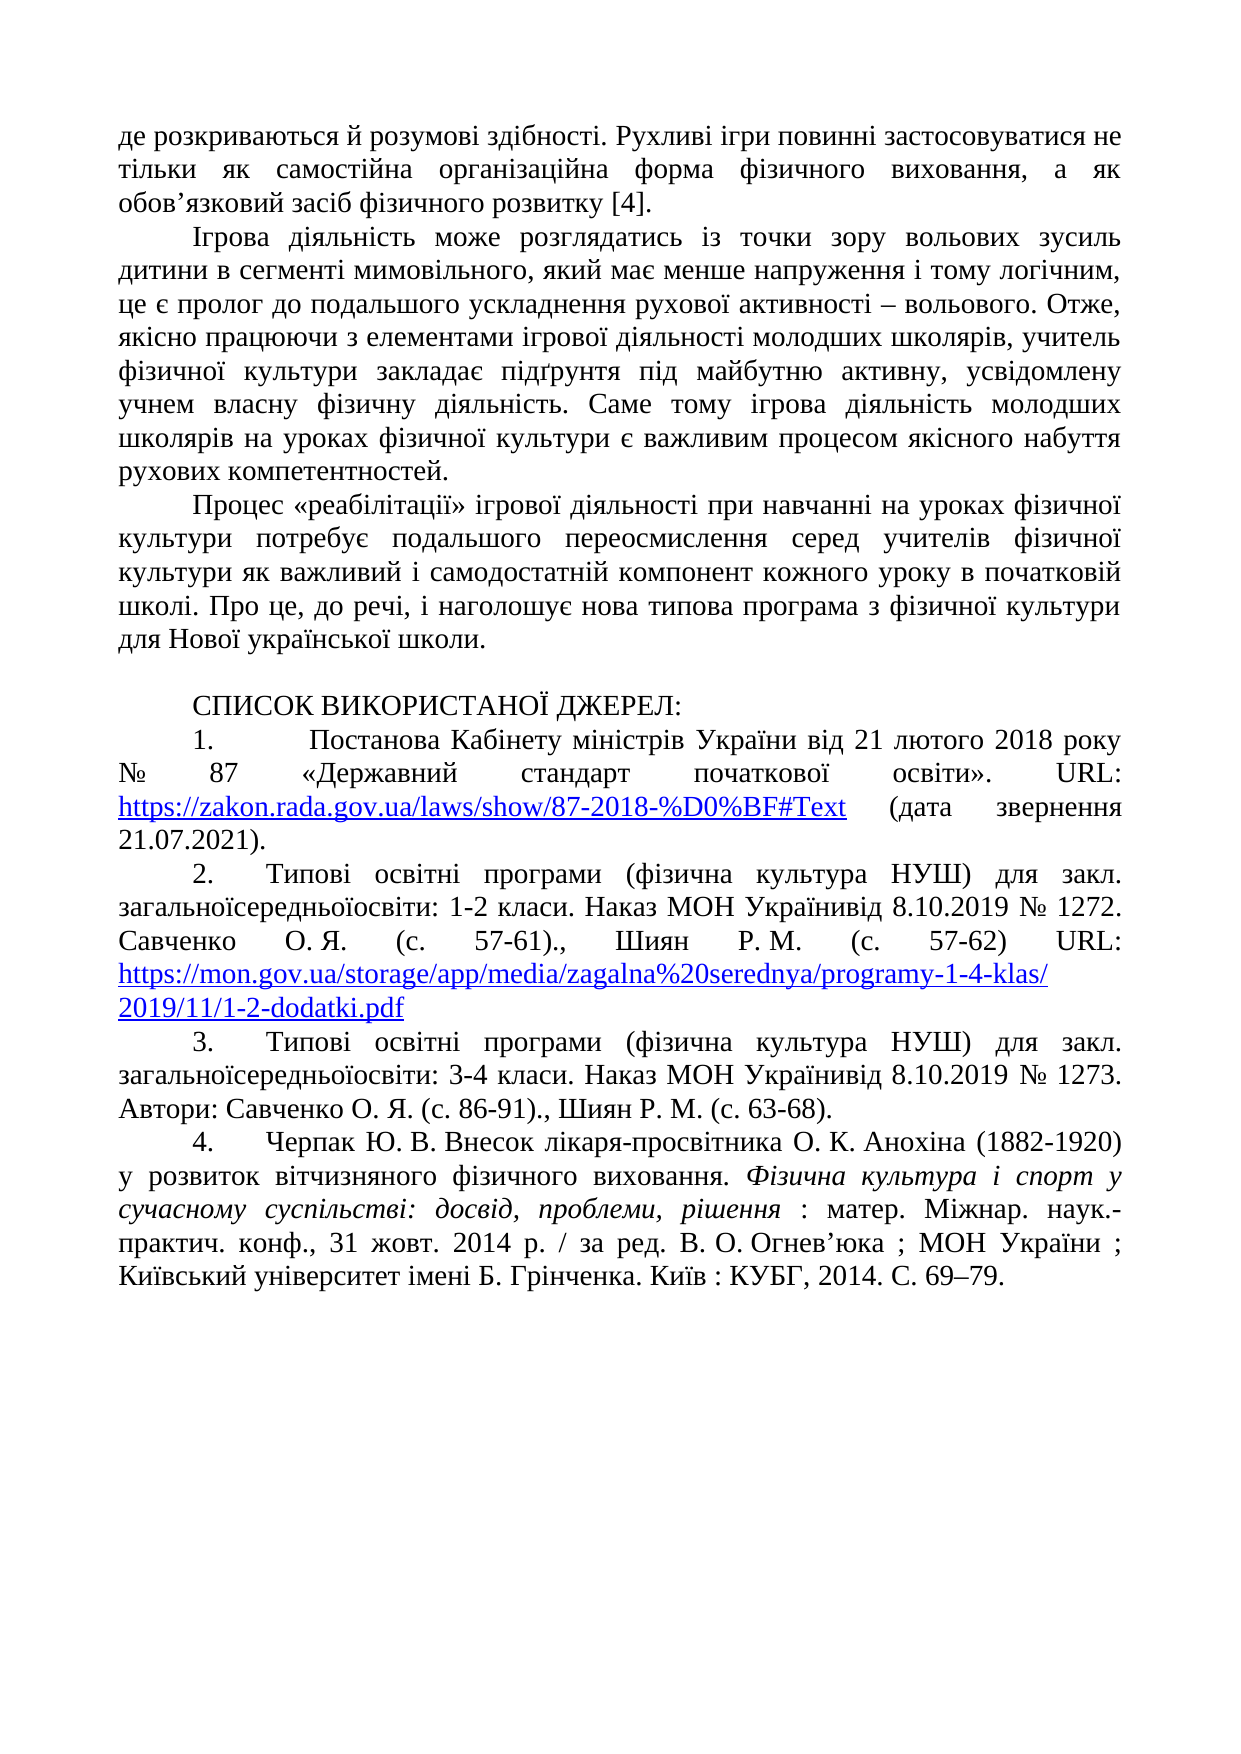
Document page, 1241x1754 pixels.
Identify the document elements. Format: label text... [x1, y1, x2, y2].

list Черпак Ю. В. Внесок лікаря-просвітника О. К. Анохіна (1882-1920) у розвиток вітчизняного фізичного виховання. Фізична культура і спорт у сучасному суспільстві: досвід, проблеми, рішення : матер. Міжнар. наук.-практич. конф., 31 жовт. 2014 р. / за ред. В. О. Огнев’юка ; МОН України ; Київський університет імені Б. Грінченка. Київ : КУБГ, 2014. С. 69–79. [118, 1124, 1122, 1292]
list Постанова Кабінету міністрів України від 21 лютого 2018 року № 87 «Державний стандарт початкової освіти». URL: https://zakon.rada.gov.ua/laws/show/87-2018-%D0%BF#Text (дата звернення 21.07.2021). [118, 722, 1122, 856]
text СПИСОК ВИКОРИСТАНОЇ ДЖЕРЕЛ: [118, 688, 1122, 722]
text Процес «реабілітації» ігрової діяльності при навчанні на уроках фізичної культури потребує подальшого переосмислення серед учителів фізичної культури як важливий і самодостатній компонент кожного уроку в початковій школі. Про це, до речі, і наголошує нова типова програма з фізичної культури для Нової української школи. [118, 487, 1122, 655]
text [118, 118, 1122, 219]
text Ігрова діяльність може розглядатись із точки зору вольових зусиль дитини в сегменті мимовільного, який має менше напруження і тому логічним, це є пролог до подальшого ускладнення рухової активності – вольового. Отже, якісно працюючи з елементами ігрової діяльності молодших школярів, учитель фізичної культури закладає підґрунтя під майбутню активну, усвідомлену учнем власну фізичну діяльність. Саме тому ігрова діяльність молодших школярів на уроках фізичної культури є важливим процесом якісного набуття рухових компетентностей. [118, 219, 1122, 487]
list Типові освітні програми (фізична культура НУШ) для закл. загальноїсередньоїосвіти: 3-4 класи. Наказ МОН Українивід 8.10.2019 № 1273. Автори: Савченко О. Я. (с. 86-91)., Шиян Р. М. (с. 63-68). [118, 1024, 1122, 1124]
list Типові освітні програми (фізична культура НУШ) для закл. загальноїсередньоїосвіти: 1-2 класи. Наказ МОН Українивід 8.10.2019 № 1272. Савченко О. Я. (с. 57-61)., Шиян Р. М. (с. 57-62) URL: https://mon.gov.ua/storage/app/media/zagalna%20serednya/programy-1-4-klas/2019/11/1-2-dodatki.pdf [118, 856, 1122, 1024]
